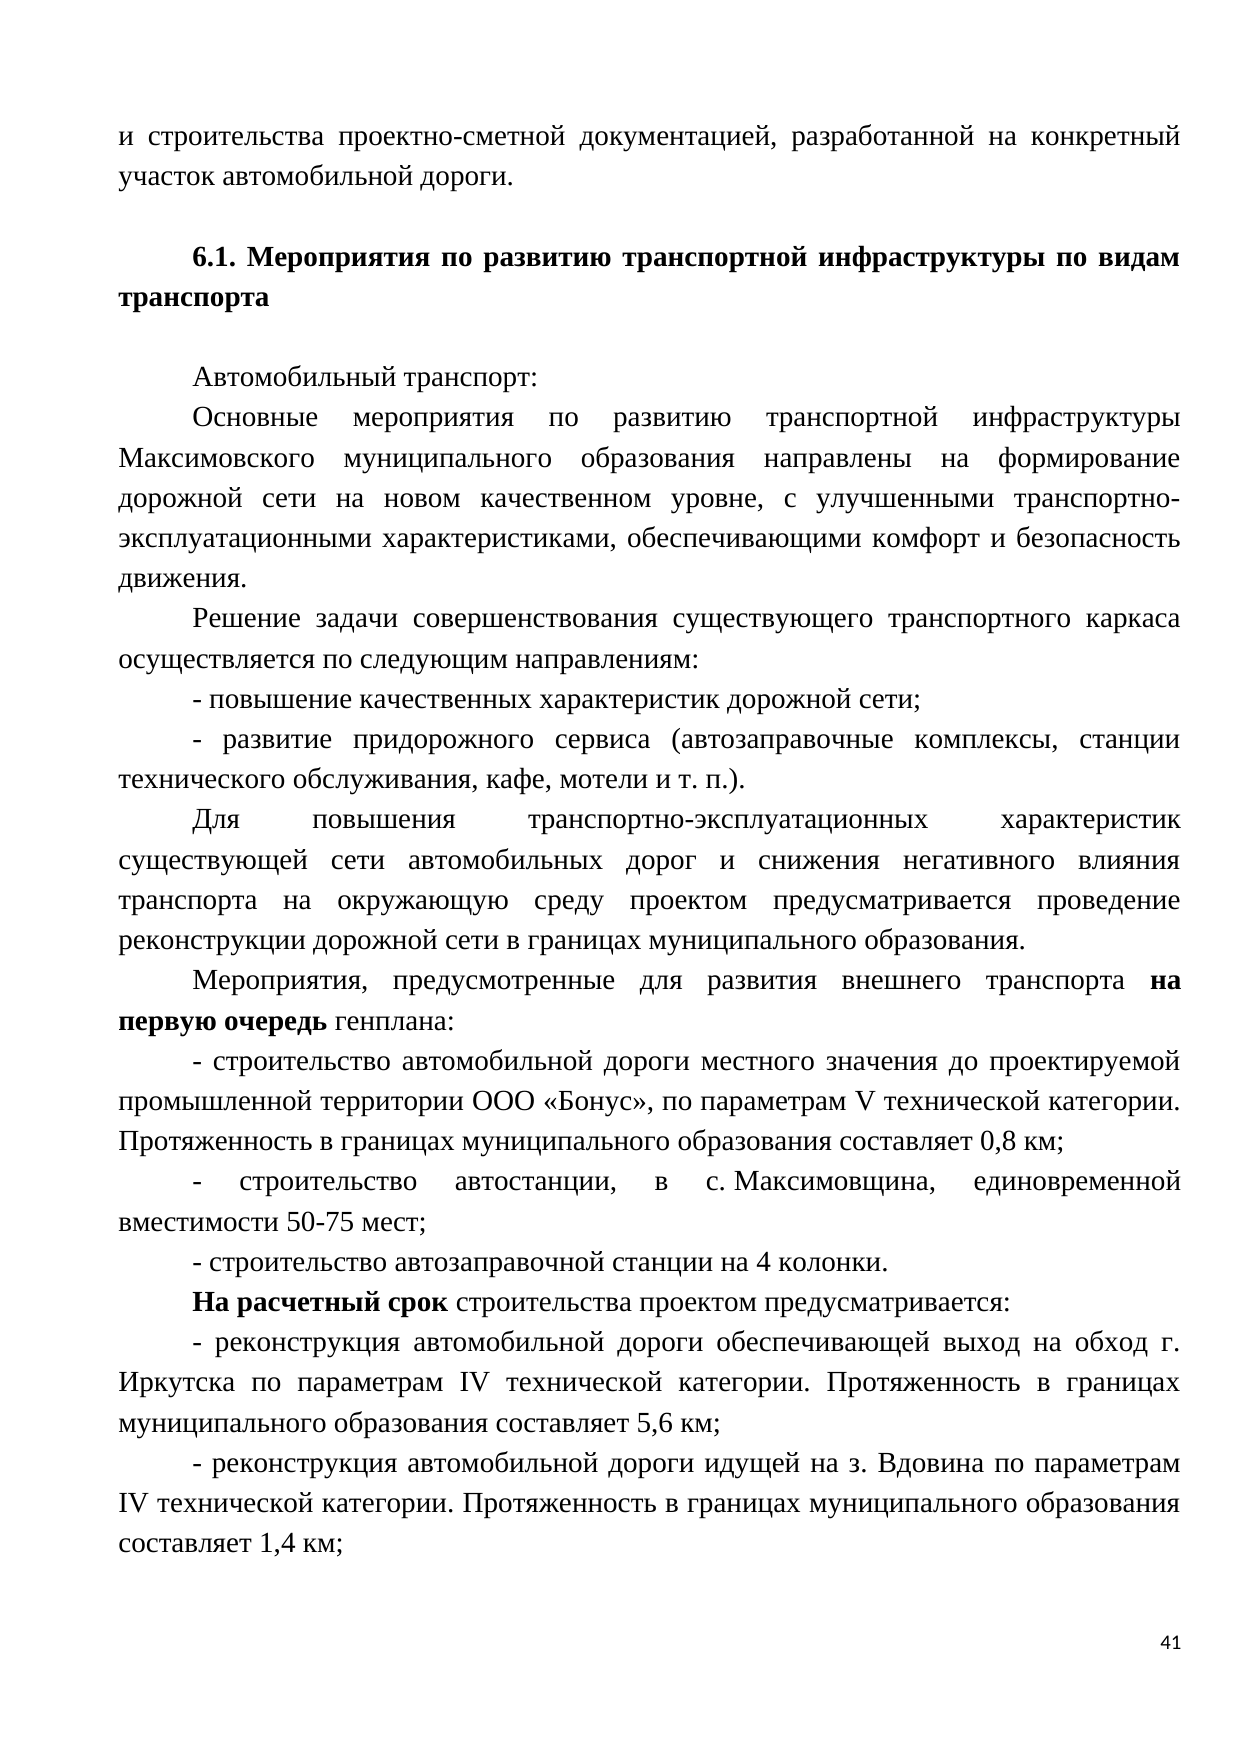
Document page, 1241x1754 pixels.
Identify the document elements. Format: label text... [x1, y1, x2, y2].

text Основные мероприятия по развитию транспортной инфраструктуры Максимовского муниципального образования направлены на формирование дорожной сети на новом качественном уровне, с улучшенными транспортно-эксплуатационными характеристиками, обеспечивающими комфорт и безопасность движения. [118, 399, 1181, 594]
text - реконструкция автомобильной дороги обеспечивающей выход на обход г. Иркутска по параметрам IV технической категории. Протяженность в границах муниципального образования составляет 5,6 км; [118, 1324, 1181, 1438]
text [118, 118, 1181, 192]
text Мероприятия, предусмотренные для развития внешнего транспорта на первую очередь генплана: [118, 962, 1181, 1036]
text На расчетный срок строительства проектом предусматривается: [118, 1284, 1181, 1318]
text Для повышения транспортно-эксплуатационных характеристик существующей сети автомобильных дорог и снижения негативного влияния транспорта на окружающую среду проектом предусматривается проведение реконструкции дорожной сети в границах муниципального образования. [118, 802, 1181, 956]
text Автомобильный транспорт: [118, 359, 1181, 393]
text - развитие придорожного сервиса (автозаправочные комплексы, станции технического обслуживания, кафе, мотели и т. п.). [118, 721, 1181, 795]
text Решение задачи совершенствования существующего транспортного каркаса осуществляется по следующим направлениям: [118, 601, 1181, 674]
text - строительство автозаправочной станции на 4 колонки. [118, 1244, 1181, 1277]
text - реконструкция автомобильной дороги идущей на з. Вдовина по параметрам IV технической категории. Протяженность в границах муниципального образования составляет 1,4 км; [118, 1445, 1181, 1559]
text - повышение качественных характеристик дорожной сети; [118, 681, 1181, 714]
text 6.1. Мероприятия по развитию транспортной инфраструктуры по видам транспорта [118, 239, 1181, 312]
text - строительство автостанции, в с. Максимовщина, единовременной вместимости 50-75 мест; [118, 1163, 1181, 1237]
text - строительство автомобильной дороги местного значения до проектируемой промышленной территории ООО «Бонус», по параметрам V технической категории. Протяженность в границах муниципального образования составляет 0,8 км; [118, 1043, 1181, 1157]
